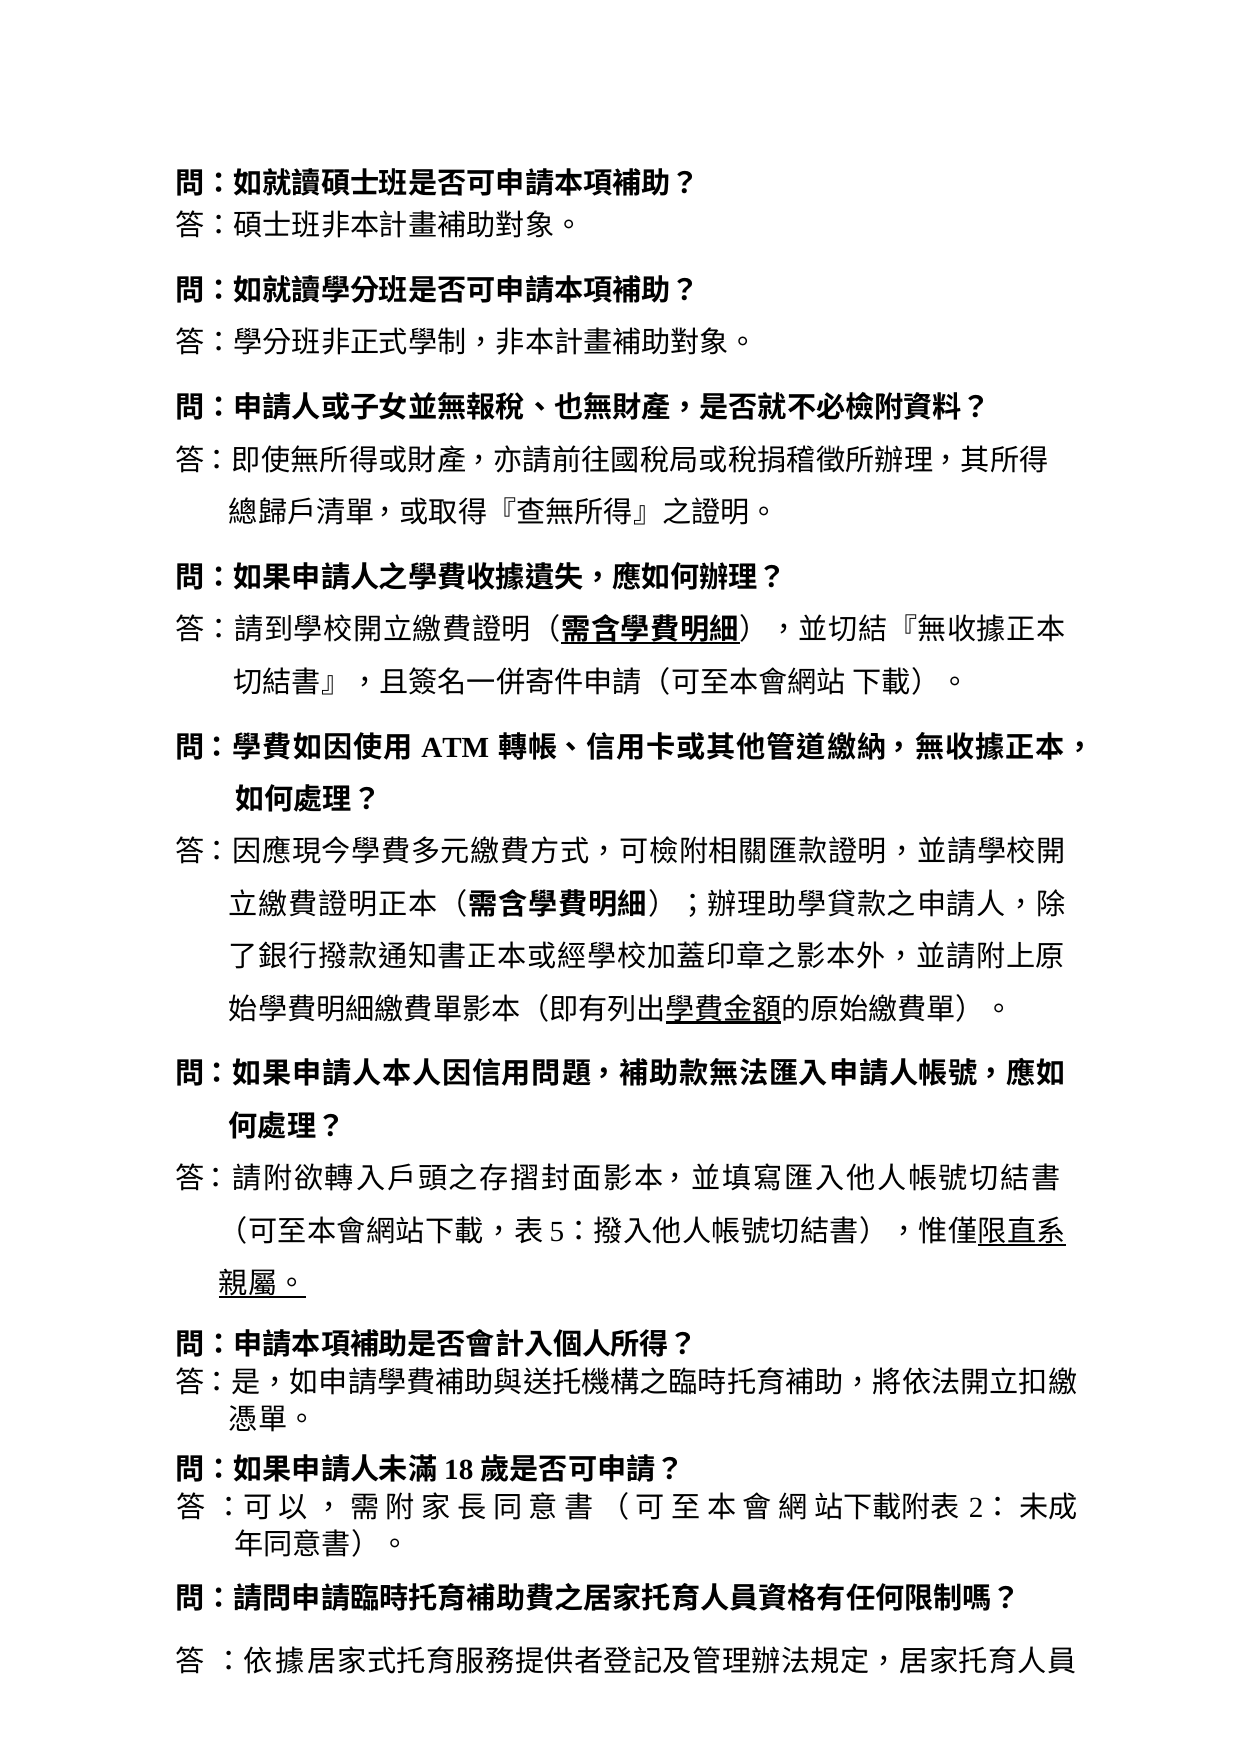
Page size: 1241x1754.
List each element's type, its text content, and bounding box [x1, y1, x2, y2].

text 答：即使無所得或財產，亦請前往國稅局或稅捐稽徵所辦理，其所得總歸戶清單，或取得『查無所得』之證明。 [175, 436, 1049, 531]
text 答：碩士班非本計畫補助對象。 [175, 202, 1049, 244]
text 問：學費如因使用 ATM 轉帳、信用卡或其他管道繳納，無收據正本， 如何處理？ [175, 723, 1066, 818]
text 問：如就讀學分班是否可申請本項補助？ [175, 267, 1049, 309]
text 問：如果申請人之學費收據遺失，應如何辦理？ [175, 553, 1066, 596]
text 答：學分班非正式學制，非本計畫補助對象。 [175, 319, 1049, 361]
text 問：申請人或子女並無報稅、也無財產，是否就不必檢附資料？ [175, 384, 1049, 426]
text 問：如就讀碩士班是否可申請本項補助？ [175, 162, 1078, 202]
text 答：是，如申請學費補助與送托機構之臨時托育補助，將依法開立扣繳憑單。 [175, 1362, 1078, 1437]
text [175, 1638, 1078, 1680]
text 答 ：可 以 ， 需 附 家 長 同 意 書 （ 可 至 本 會 網 站下載附表 2： 未成年同意書）。 [176, 1487, 1078, 1562]
text 答：請附欲轉入戶頭之存摺封面影本，並填寫匯入他人帳號切結書（可至本會網站下載，表5：撥入他人帳號切結書），惟僅限直系親屬。 [175, 1155, 1066, 1302]
text 問：如果申請人未滿 18 歲是否可申請？ [175, 1449, 1078, 1487]
text 問：申請本項補助是否會計入個人所得？ [175, 1324, 1078, 1362]
text 問：如果申請人本人因信用問題，補助款無法匯入申請人帳號，應如 何處理？ [175, 1050, 1066, 1145]
text 答：因應現今學費多元繳費方式，可檢附相關匯款證明，並請學校開 立繳費證明正本（需含學費明細）；辦理助學貸款之申請人，除了銀行撥款通知書正本或經學校加蓋印章之影本外，並請附上原始學費明細繳費單影本（即有列出學費金額的原始繳費單）。 [175, 828, 1066, 1027]
text 答：請到學校開立繳費證明（需含學費明細），並切結『無收據正本切結書』，且簽名一併寄件申請（可至本會網站 下載）。 [175, 606, 1066, 701]
text 問：請問申請臨時托育補助費之居家托育人員資格有任何限制嗎？ [175, 1574, 1078, 1617]
